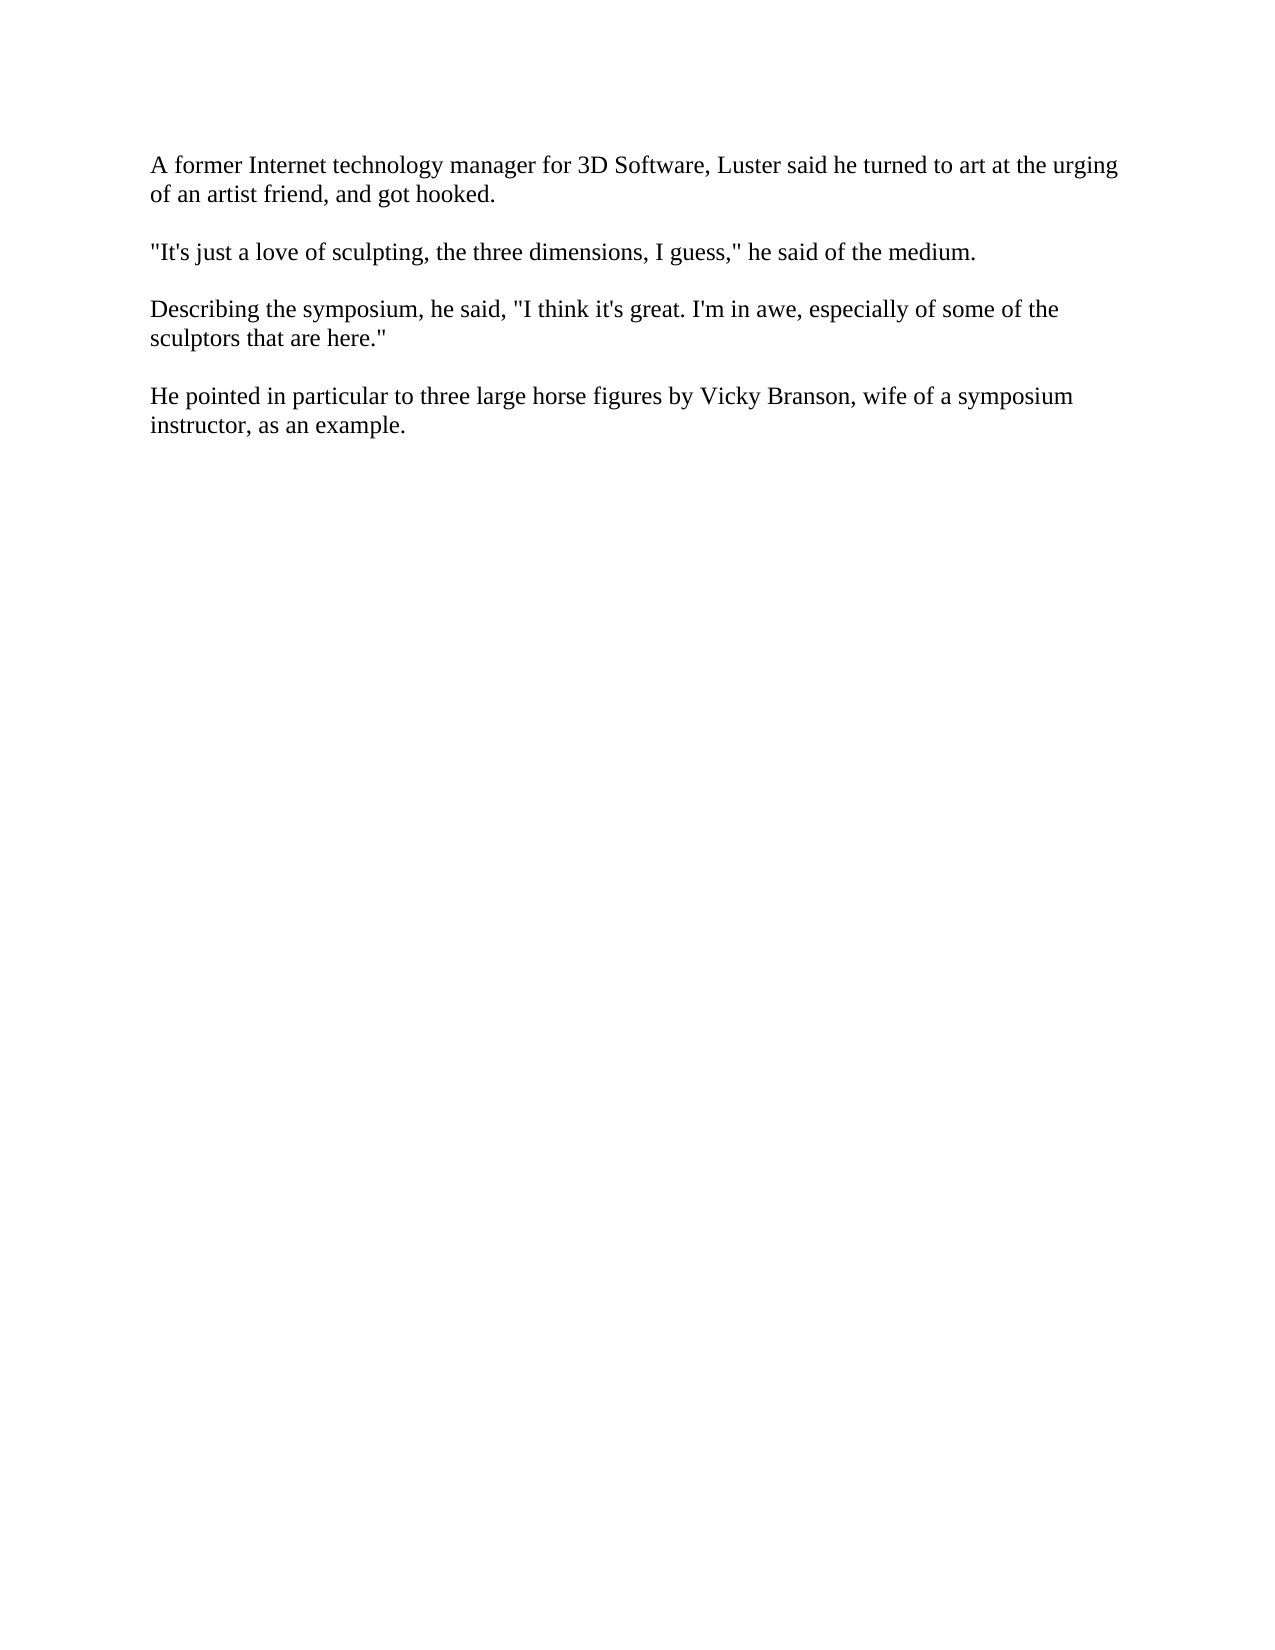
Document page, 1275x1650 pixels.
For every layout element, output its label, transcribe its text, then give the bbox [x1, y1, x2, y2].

text He pointed in particular to three large horse figures by Vicky Branson, wife of a symposium instructor, as an example. [150, 381, 1125, 439]
text A former Internet technology manager for 3D Software, Luster said he turned to art at the urging of an artist friend, and got hooked. [150, 150, 1125, 207]
text Describing the symposium, he said, "I think it's great. I'm in awe, especially of some of the sculptors that are here." [150, 294, 1125, 352]
text "It's just a love of sculpting, the three dimensions, I guess," he said of the medium. [150, 237, 1125, 265]
